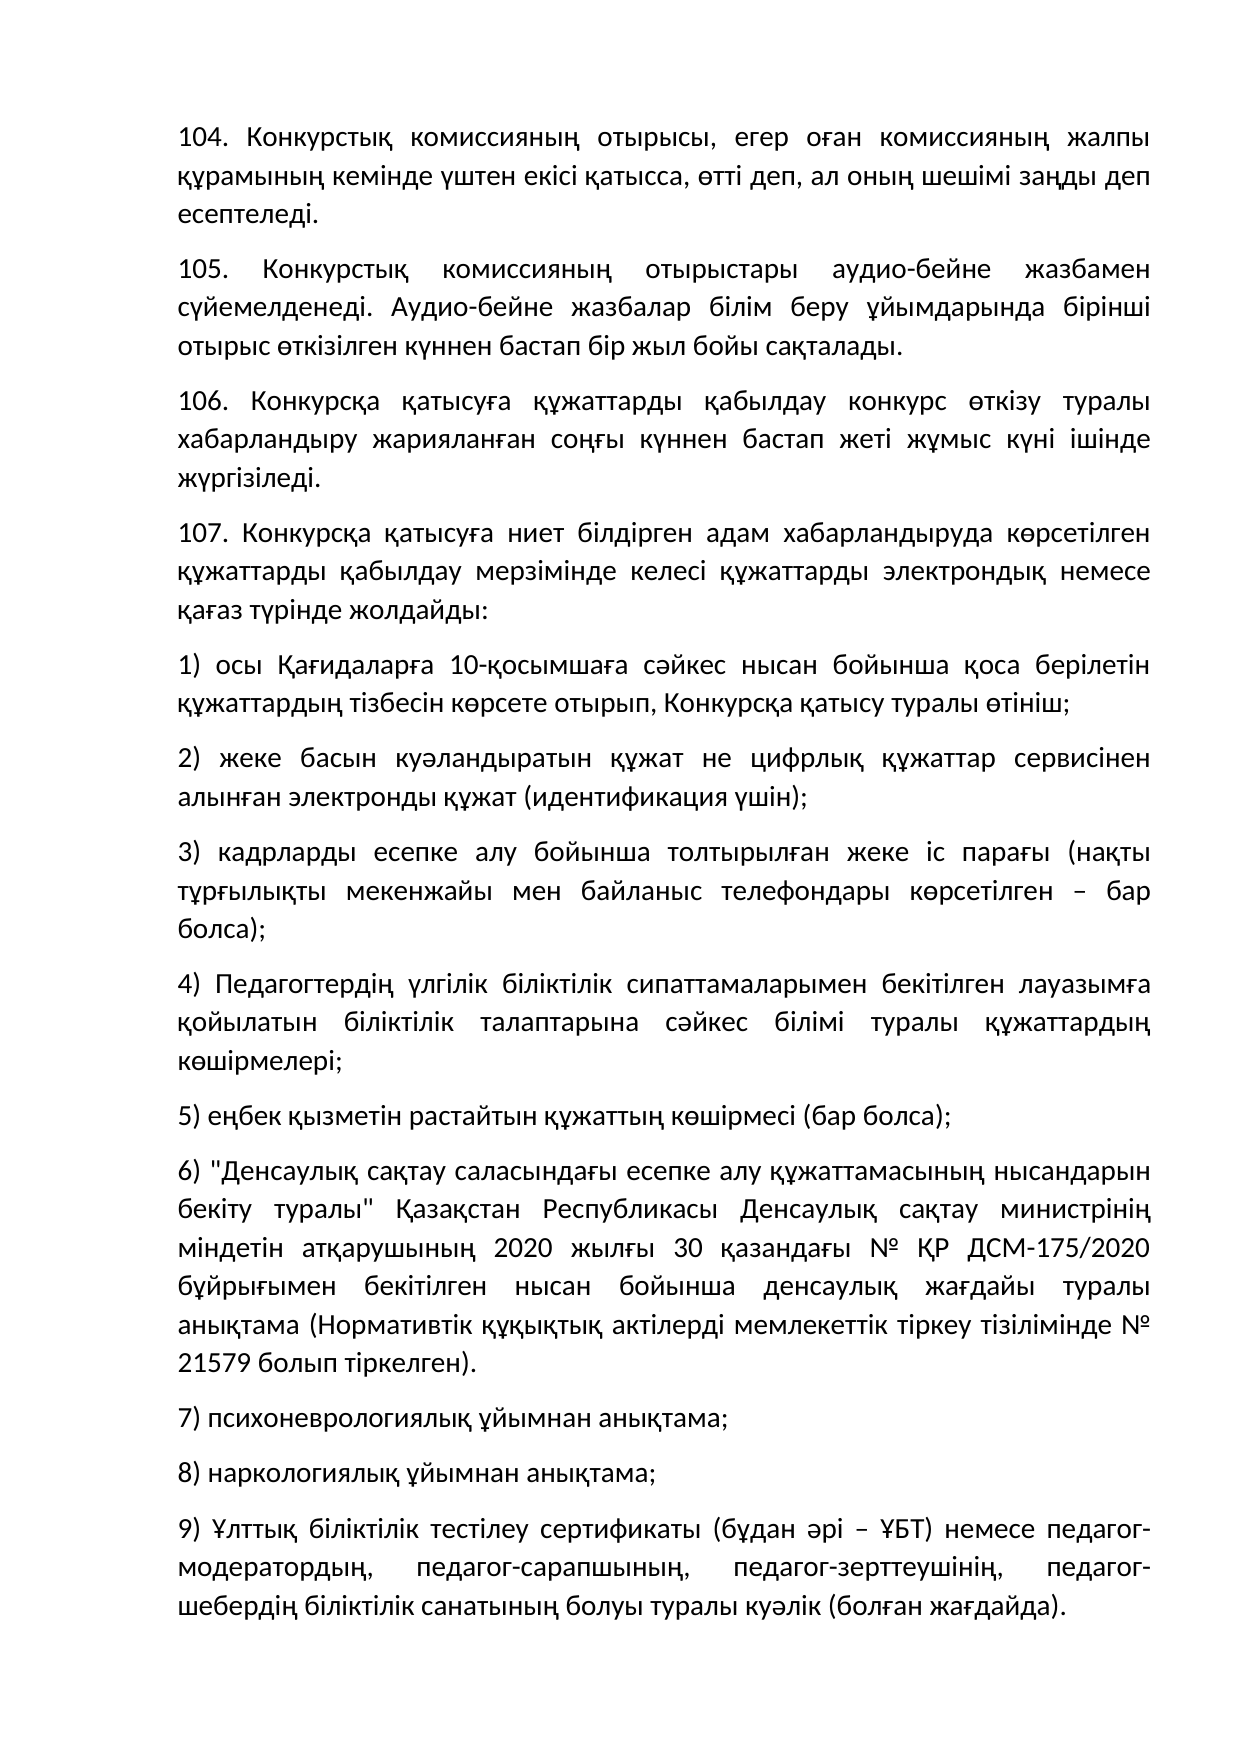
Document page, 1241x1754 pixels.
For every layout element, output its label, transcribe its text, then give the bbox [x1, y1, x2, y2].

text 104. Конкурстық комиссияның отырысы, егер оған комиссияның жалпы құрамының кемінде үштен екісі қатысса, өтті деп, ал оның шешімі заңды деп есептеледі. [177, 118, 1152, 231]
text 1) осы Қағидаларға 10-қосымшаға сәйкес нысан бойынша қоса берілетін құжаттардың тізбесін көрсете отырып, Конкурсқа қатысу туралы өтініш; [177, 646, 1152, 720]
text 7) психоневрологиялық ұйымнан анықтама; [177, 1399, 1152, 1435]
text 106. Конкурсқа қатысуға құжаттарды қабылдау конкурс өткізу туралы хабарландыру жарияланған соңғы күннен бастап жеті жұмыс күні ішінде жүргізіледі. [177, 382, 1152, 494]
text 6) "Денсаулық сақтау саласындағы есепке алу құжаттамасының нысандарын бекіту туралы" Қазақстан Республикасы Денсаулық сақтау министрінің міндетін атқарушының 2020 жылғы 30 қазандағы № ҚР ДСМ-175/2020 бұйрығымен бекітілген нысан бойынша денсаулық жағдайы туралы анықтама (Нормативтік құқықтық актілерді мемлекеттік тіркеу тізілімінде № 21579 болып тіркелген). [177, 1152, 1152, 1380]
text 5) еңбек қызметін растайтын құжаттың көшірмесі (бар болса); [177, 1097, 1152, 1133]
text 107. Конкурсқа қатысуға ниет білдірген адам хабарландыруда көрсетілген құжаттарды қабылдау мерзімінде келесі құжаттарды электрондық немесе қағаз түрінде жолдайды: [177, 514, 1152, 627]
text 105. Конкурстық комиссияның отырыстары аудио-бейне жазбамен сүйемелденеді. Аудио-бейне жазбалар білім беру ұйымдарында бірінші отырыс өткізілген күннен бастап бір жыл бойы сақталады. [177, 250, 1152, 363]
text 3) кадрларды есепке алу бойынша толтырылған жеке іс парағы (нақты тұрғылықты мекенжайы мен байланыс телефондары көрсетілген – бар болса); [177, 833, 1152, 946]
text 8) наркологиялық ұйымнан анықтама; [177, 1454, 1152, 1490]
text 9) Ұлттық біліктілік тестілеу сертификаты (бұдан әрі – ҰБТ) немесе педагог-модератордың, педагог-сарапшының, педагог-зерттеушінің, педагог-шебердің біліктілік санатының болуы туралы куәлік (болған жағдайда). [177, 1510, 1152, 1622]
text 4) Педагогтердің үлгілік біліктілік сипаттамаларымен бекітілген лауазымға қойылатын біліктілік талаптарына сәйкес білімі туралы құжаттардың көшірмелері; [177, 965, 1152, 1078]
text 2) жеке басын куәландыратын құжат не цифрлық құжаттар сервисінен алынған электронды құжат (идентификация үшін); [177, 739, 1152, 814]
